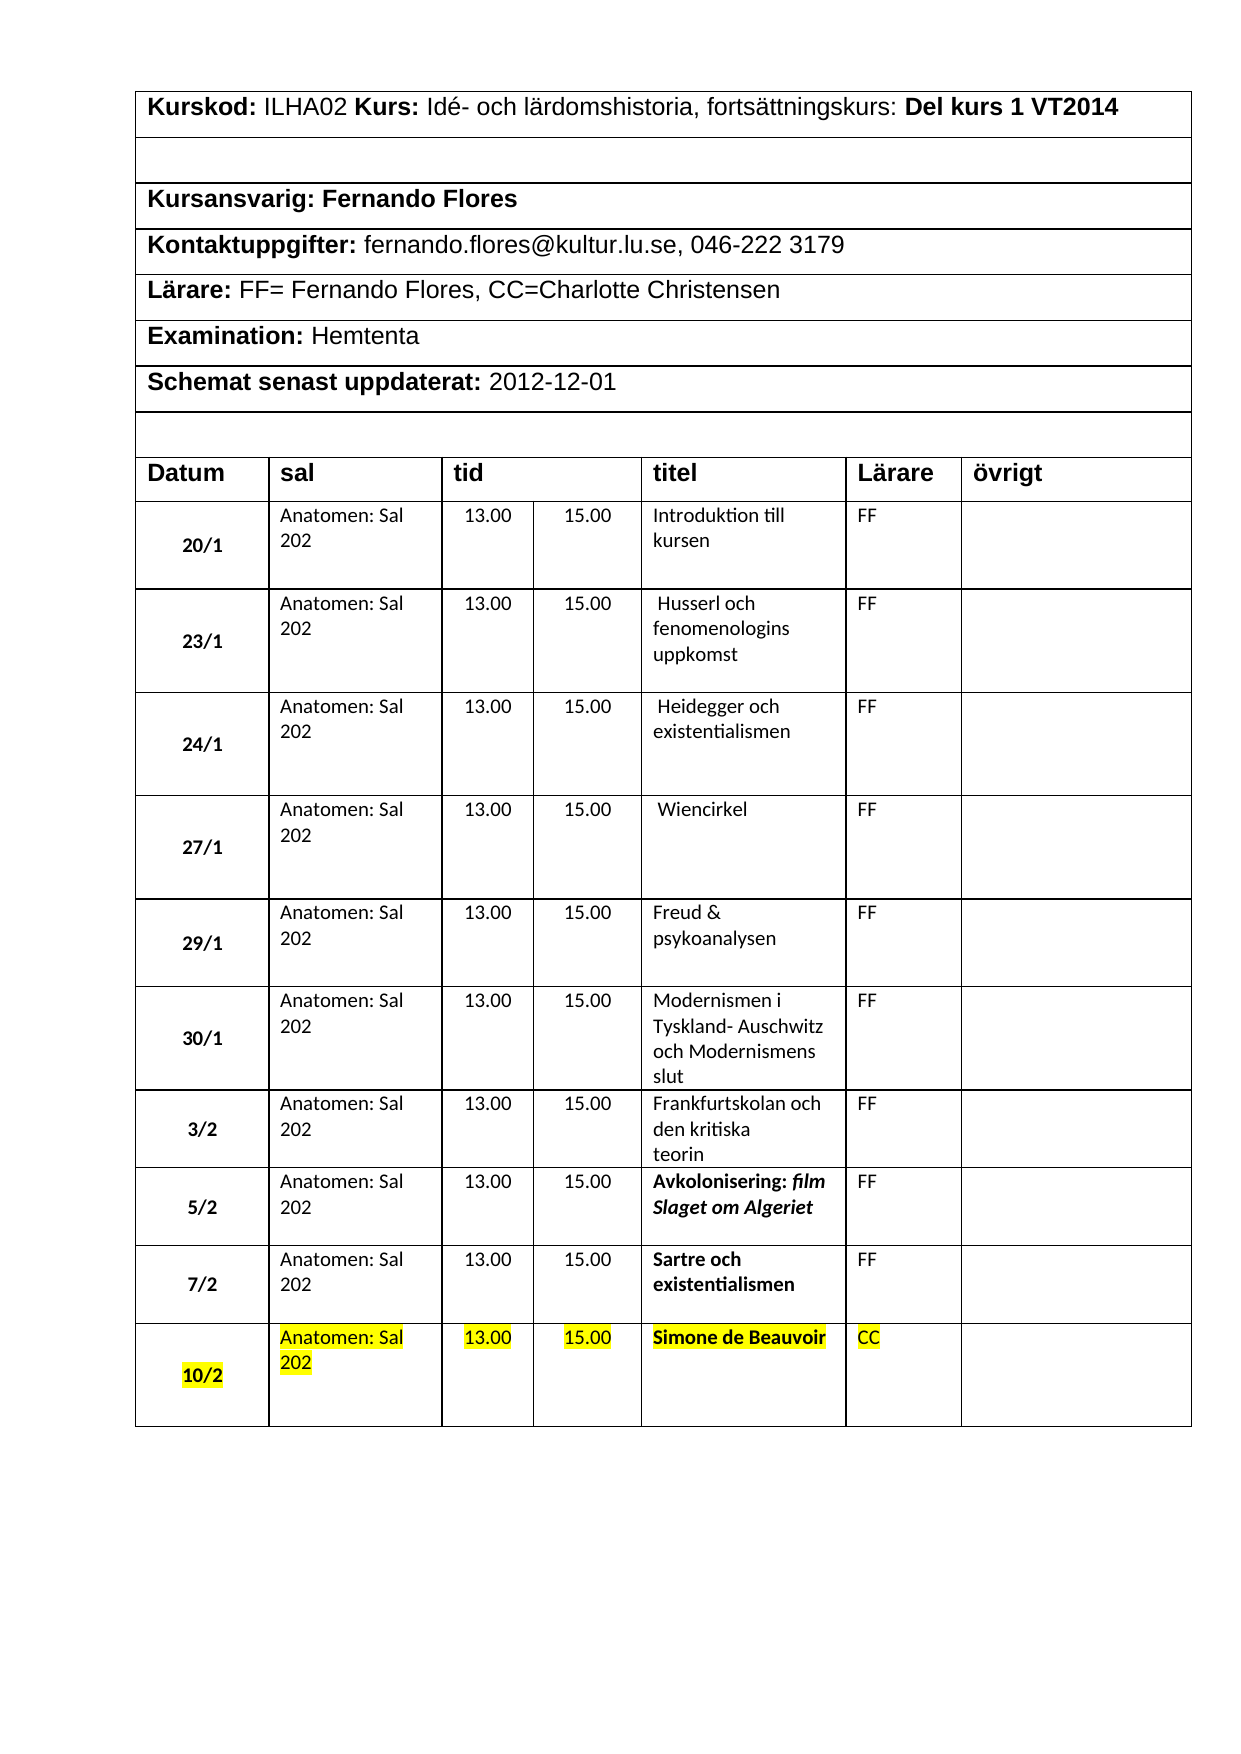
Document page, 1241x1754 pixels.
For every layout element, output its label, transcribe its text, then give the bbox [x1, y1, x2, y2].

table_cell Kontaktuppgifter: fernando.flores@kultur.lu.se, 046-222 3179 [136, 230, 1191, 274]
table_cell Schemat senast uppdaterat: 2012-12-01 [136, 367, 1191, 411]
table_cell FF [847, 590, 961, 692]
table_cell Frankfurtskolan och den kritiska teorin [642, 1091, 845, 1167]
table_cell 15.00 [534, 590, 641, 692]
table_cell 15.00 [534, 502, 641, 588]
table_cell tid [443, 458, 641, 501]
table_cell Anatomen: Sal 202 [270, 1324, 441, 1426]
table_cell 15.00 [534, 1324, 641, 1426]
table_header Kurskod: ILHA02 Kurs: Idé- och lärdomshistoria, fortsättningskurs: Del kurs 1 VT2014 [136, 92, 1191, 137]
table_cell övrigt [962, 458, 1191, 501]
table_cell Anatomen: Sal 202 [270, 693, 441, 795]
table_cell [962, 502, 1191, 588]
table_cell 15.00 [534, 1246, 641, 1322]
table_cell 13.00 [443, 987, 533, 1089]
table_cell Anatomen: Sal 202 [270, 1091, 441, 1167]
table_cell Kursansvarig: Fernando Flores [136, 184, 1191, 228]
table_cell Anatomen: Sal 202 [270, 900, 441, 986]
table_cell titel [642, 458, 845, 501]
table_cell 5/2 [136, 1168, 268, 1245]
table_cell Introduktion till kursen [642, 502, 845, 588]
table_cell [136, 413, 1191, 457]
table_cell 15.00 [534, 796, 641, 898]
table_cell Heidegger och existentialismen [642, 693, 845, 795]
table_cell [962, 1246, 1191, 1322]
table_cell Modernismen i Tyskland- Auschwitz och Modernismens slut [642, 987, 845, 1089]
table_cell 15.00 [534, 1168, 641, 1245]
table_cell FF [847, 796, 961, 898]
table_cell 13.00 [443, 590, 533, 692]
table_cell 7/2 [136, 1246, 268, 1322]
table_cell 13.00 [443, 693, 533, 795]
table_cell 29/1 [136, 900, 268, 986]
table_cell Husserl och fenomenologins uppkomst [642, 590, 845, 692]
table_cell 15.00 [534, 1091, 641, 1167]
table_cell CC [847, 1324, 961, 1426]
table_cell 13.00 [443, 900, 533, 986]
table_cell [962, 1168, 1191, 1245]
table_cell Lärare: FF= Fernando Flores, CC=Charlotte Christensen [136, 275, 1191, 319]
table_cell Anatomen: Sal 202 [270, 502, 441, 588]
table_cell FF [847, 1246, 961, 1322]
table_cell 13.00 [443, 502, 533, 588]
table_cell [962, 590, 1191, 692]
table_cell Datum [136, 458, 268, 501]
table_cell 13.00 [443, 1168, 533, 1245]
table_cell 15.00 [534, 987, 641, 1089]
table_cell [962, 796, 1191, 898]
table_cell 23/1 [136, 590, 268, 692]
table_cell 15.00 [534, 693, 641, 795]
table_cell [962, 987, 1191, 1089]
table_cell Sartre och existentialismen [642, 1246, 845, 1322]
table_cell FF [847, 502, 961, 588]
table_cell 13.00 [443, 1324, 533, 1426]
table_cell FF [847, 1168, 961, 1245]
table_cell Anatomen: Sal 202 [270, 1246, 441, 1322]
table_cell 13.00 [443, 1246, 533, 1322]
table_cell FF [847, 900, 961, 986]
table_cell 3/2 [136, 1091, 268, 1167]
table_cell 13.00 [443, 1091, 533, 1167]
table_cell Anatomen: Sal 202 [270, 796, 441, 898]
table_cell Freud & psykoanalysen [642, 900, 845, 986]
table_cell [962, 1091, 1191, 1167]
table_cell FF [847, 987, 961, 1089]
table_cell Examination: Hemtenta [136, 321, 1191, 365]
table_cell 27/1 [136, 796, 268, 898]
table_cell 24/1 [136, 693, 268, 795]
table_cell [962, 900, 1191, 986]
table_cell 13.00 [443, 796, 533, 898]
table_cell 15.00 [534, 900, 641, 986]
table_cell Lärare [847, 458, 961, 501]
table_cell 20/1 [136, 502, 268, 588]
table_cell sal [270, 458, 441, 501]
table_cell Anatomen: Sal 202 [270, 590, 441, 692]
table_cell [962, 693, 1191, 795]
table_cell FF [847, 1091, 961, 1167]
table_cell Simone de Beauvoir [642, 1324, 845, 1426]
table_cell Anatomen: Sal 202 [270, 1168, 441, 1245]
table_cell [962, 1324, 1191, 1426]
table_cell 10/2 [136, 1324, 268, 1426]
table_cell Anatomen: Sal 202 [270, 987, 441, 1089]
table_cell FF [847, 693, 961, 795]
table_cell 30/1 [136, 987, 268, 1089]
table_cell Avkolonisering: film Slaget om Algeriet [642, 1168, 845, 1245]
table_cell [136, 138, 1191, 182]
table_cell Wiencirkel [642, 796, 845, 898]
